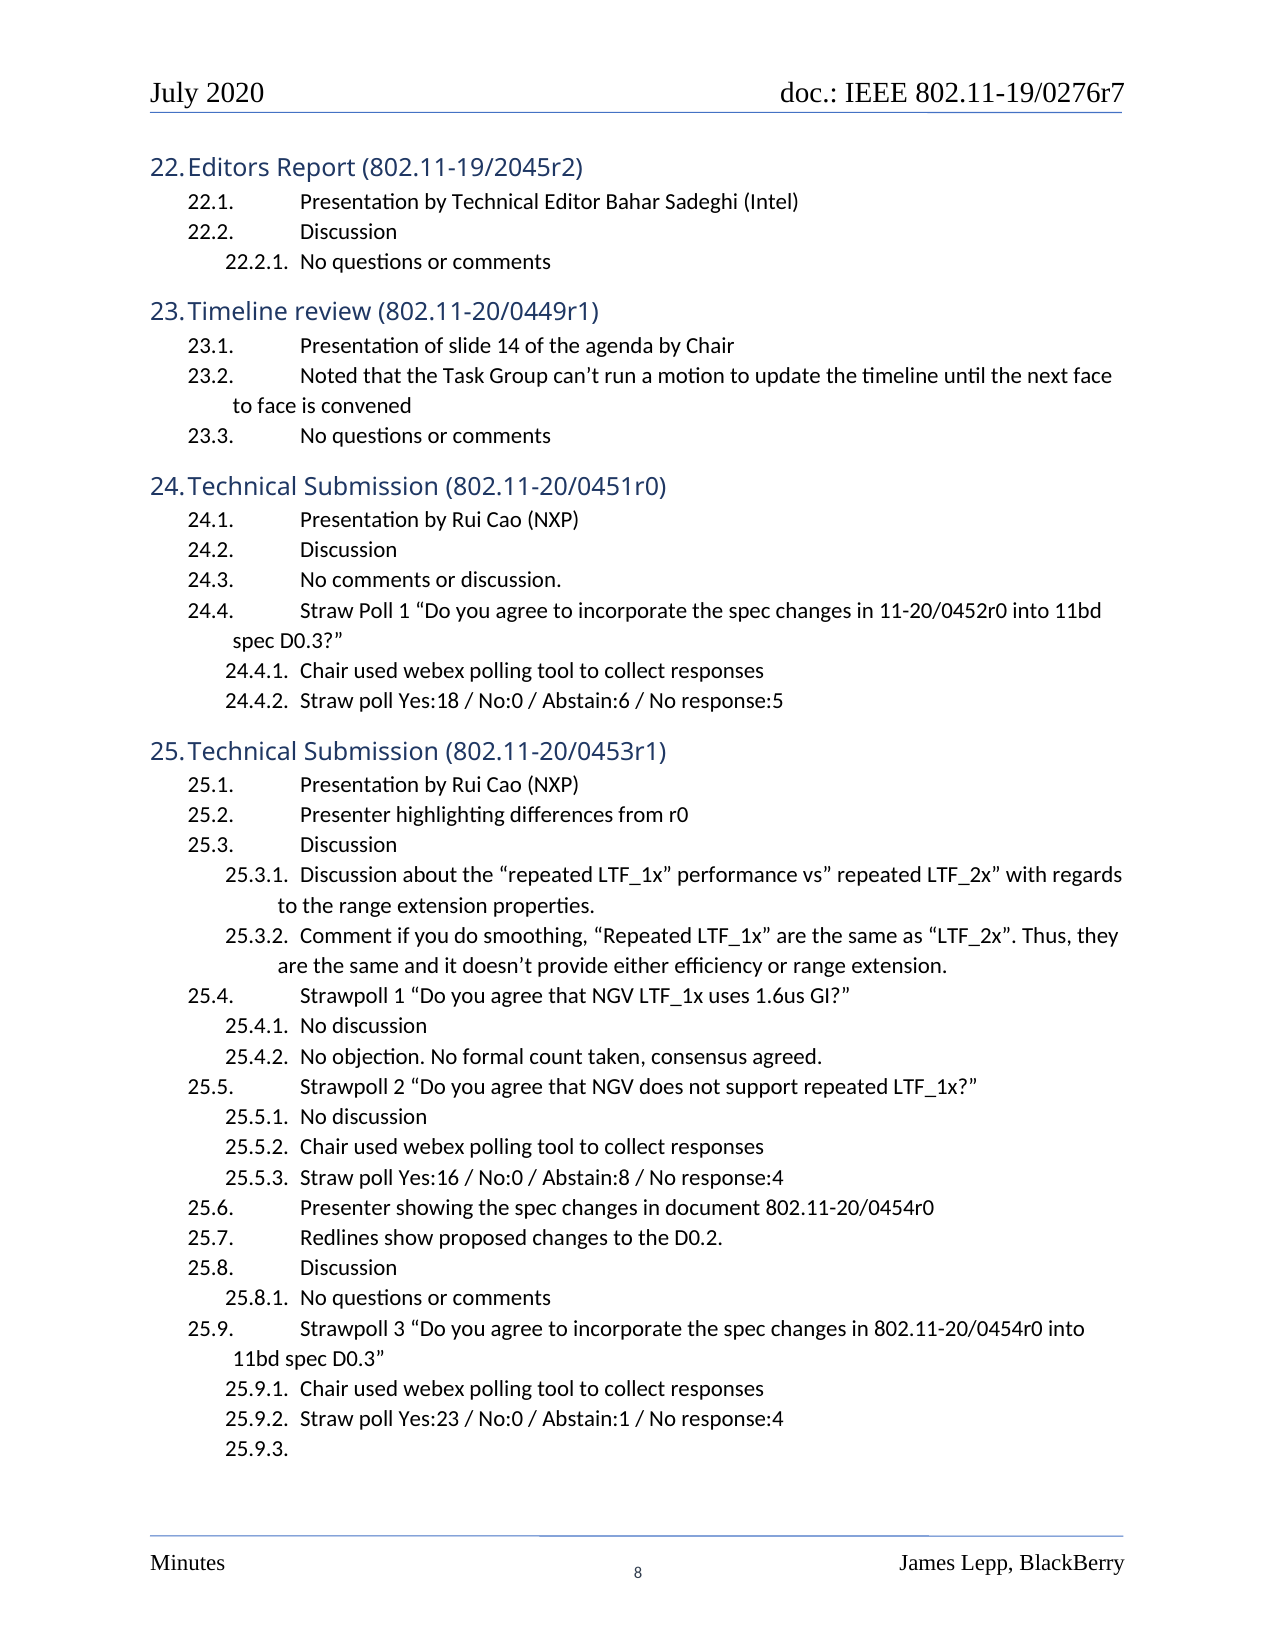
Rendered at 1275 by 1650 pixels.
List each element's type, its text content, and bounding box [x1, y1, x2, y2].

list Discussion [187, 535, 1125, 563]
list Straw poll Yes:18 / No:0 / Abstain:6 / No response:5 [225, 686, 1125, 714]
subtitle Technical Submission (802.11-20/0453r1) [150, 733, 1125, 767]
subtitle Timeline review (802.11-20/0449r1) [150, 294, 1125, 328]
list No questions or comments [225, 247, 1125, 275]
list Straw poll Yes:23 / No:0 / Abstain:1 / No response:4 [225, 1404, 1125, 1432]
list Presentation by Rui Cao (NXP) [187, 505, 1125, 533]
list No questions or comments [225, 1283, 1125, 1312]
list Presentation by Technical Editor Bahar Sadeghi (Intel) [187, 187, 1125, 215]
list Presentation by Rui Cao (NXP) [187, 770, 1125, 798]
list Discussion [187, 830, 1125, 858]
list No comments or discussion. [187, 566, 1125, 593]
list Redlines show proposed changes to the D0.2. [187, 1223, 1125, 1251]
list Discussion about the “repeated LTF_1x” performance vs” repeated LTF_2x” with regards to the range extension properties. [225, 861, 1125, 919]
list Chair used webex polling tool to collect responses [225, 1132, 1125, 1161]
list Presenter highlighting differences from r0 [187, 800, 1125, 828]
list Strawpoll 2 “Do you agree that NGV does not support repeated LTF_1x?” [187, 1072, 1125, 1100]
list Straw poll Yes:16 / No:0 / Abstain:8 / No response:4 [225, 1163, 1125, 1191]
list Discussion [187, 1253, 1125, 1281]
list No discussion [225, 1102, 1125, 1130]
list Chair used webex polling tool to collect responses [225, 1374, 1125, 1402]
list Straw Poll 1 “Do you agree to incorporate the spec changes in 11-20/0452r0 into 11bd spec D0.3?” [187, 596, 1125, 654]
list No discussion [225, 1012, 1125, 1040]
list Presentation of slide 14 of the agenda by Chair [187, 331, 1125, 359]
list Presenter showing the spec changes in document 802.11-20/0454r0 [187, 1193, 1125, 1221]
list No objection. No formal count taken, consensus agreed. [225, 1042, 1125, 1070]
list Strawpoll 1 “Do you agree that NGV LTF_1x uses 1.6us GI?” [187, 981, 1125, 1009]
subtitle Editors Report (802.11-19/2045r2) [150, 150, 1125, 184]
list Strawpoll 3 “Do you agree to incorporate the spec changes in 802.11-20/0454r0 into 11bd spec D0.3” [187, 1314, 1125, 1372]
list No questions or comments [187, 421, 1125, 449]
list Discussion [187, 217, 1125, 245]
subtitle Technical Submission (802.11-20/0451r0) [150, 468, 1125, 502]
list Noted that the Task Group can’t run a motion to update the timeline until the next face to face is convened [187, 361, 1125, 419]
list Chair used webex polling tool to collect responses [225, 656, 1125, 684]
list Comment if you do smoothing, “Repeated LTF_1x” are the same as “LTF_2x”. Thus, they are the same and it doesn’t provide either efficiency or range extension. [225, 921, 1125, 979]
